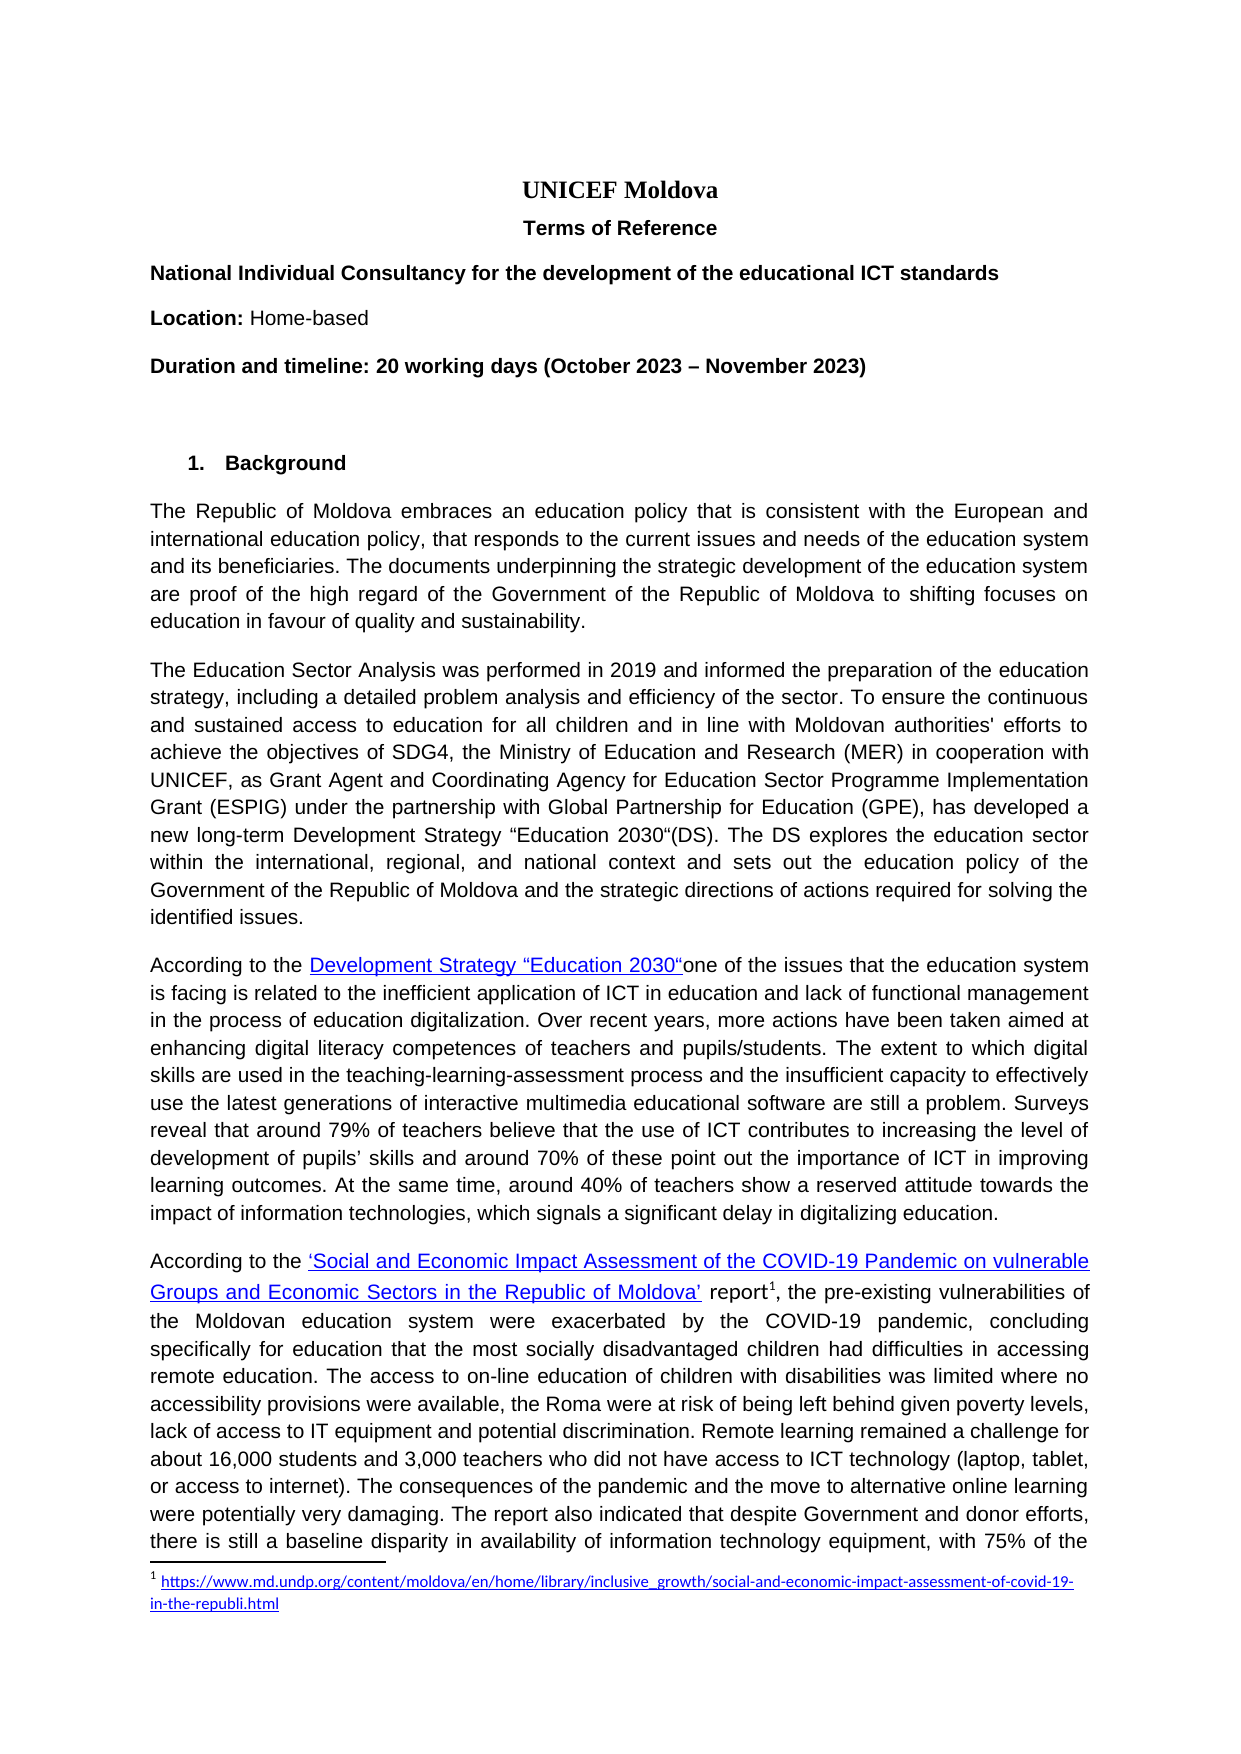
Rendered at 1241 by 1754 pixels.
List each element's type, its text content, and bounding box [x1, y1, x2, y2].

text National Individual Consultancy for the development of the educational ICT standards [150, 261, 1090, 285]
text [150, 1249, 1090, 1553]
text According to the Development Strategy “Education 2030“one of the issues that the education system is facing is related to the inefficient application of ICT in education and lack of functional management in the process of education digitalization. Over recent years, more actions have been taken aimed at enhancing digital literacy competences of teachers and pupils/students. The extent to which digital skills are used in the teaching-learning-assessment process and the insufficient capacity to effectively use the latest generations of interactive multimedia educational software are still a problem. Surveys reveal that around 79% of teachers believe that the use of ICT contributes to increasing the level of development of pupils’ skills and around 70% of these point out the importance of ICT in improving learning outcomes. At the same time, around 40% of teachers show a reserved attitude towards the impact of information technologies, which signals a significant delay in digitalizing education. [150, 953, 1090, 1225]
text Location: Home-based [150, 306, 1090, 330]
list Background [187, 451, 1090, 475]
text Duration and timeline: 20 working days (October 2023 – November 2023) [150, 354, 1090, 378]
title UNICEF Moldova [150, 175, 1090, 204]
text The Education Sector Analysis was performed in 2019 and informed the preparation of the education strategy, including a detailed problem analysis and efficiency of the sector. To ensure the continuous and sustained access to education for all children and in line with Moldovan authorities' efforts to achieve the objectives of SDG4, the Ministry of Education and Research (MER) in cooperation with UNICEF, as Grant Agent and Coordinating Agency for Education Sector Programme Implementation Grant (ESPIG) under the partnership with Global Partnership for Education (GPE), has developed a new long-term Development Strategy “Education 2030“(DS). The DS explores the education sector within the international, regional, and national context and sets out the education policy of the Government of the Republic of Moldova and the strategic directions of actions required for solving the identified issues. [150, 657, 1090, 929]
text Terms of Reference [150, 216, 1090, 240]
text The Republic of Moldova embraces an education policy that is consistent with the European and international education policy, that responds to the current issues and needs of the education system and its beneficiaries. The documents underpinning the strategic development of the education system are proof of the high regard of the Government of the Republic of Moldova to shifting focuses on education in favour of quality and sustainability. [150, 499, 1090, 633]
